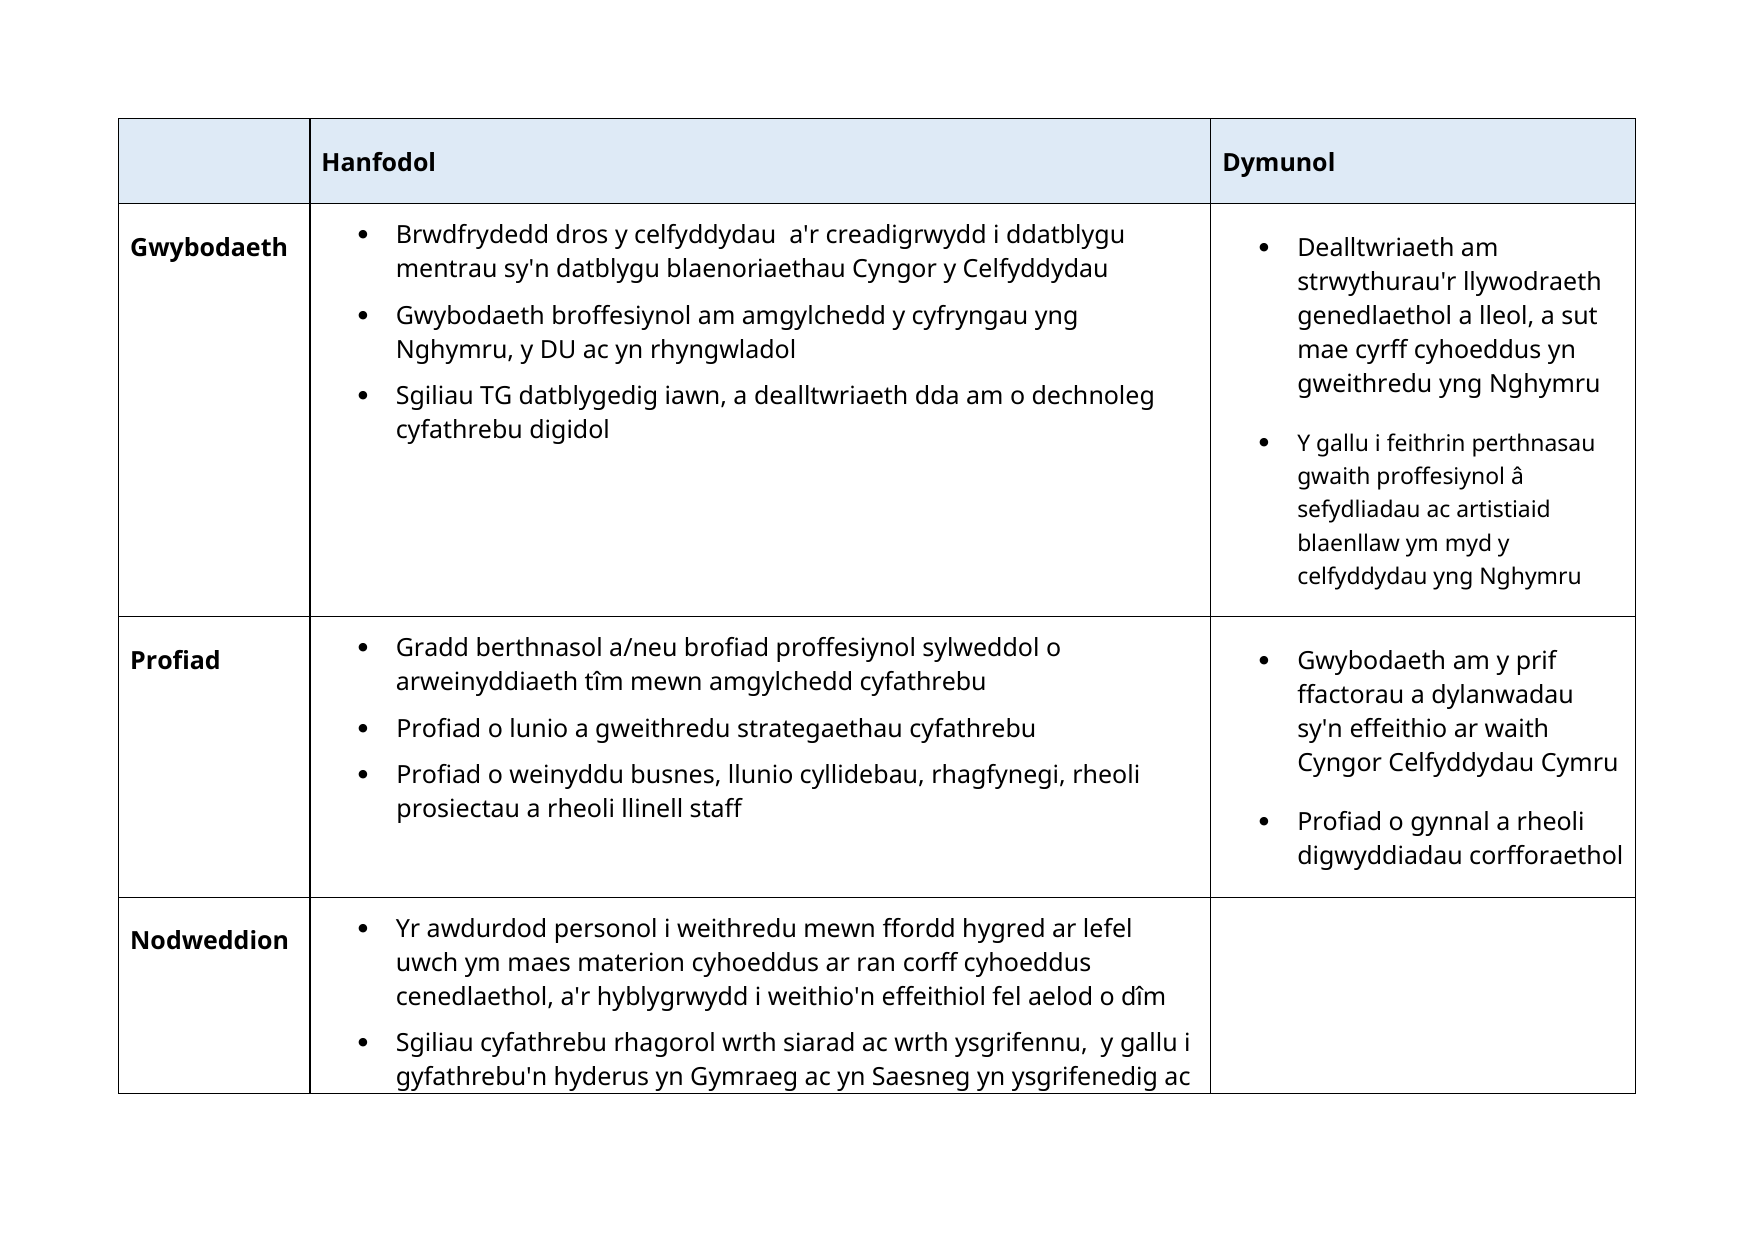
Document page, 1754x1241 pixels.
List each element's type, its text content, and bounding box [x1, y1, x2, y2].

table_cell Gwybodaeth am y prif ffactorau a dylanwadau sy'n effeithio ar waith Cyngor Celfyddydau Cymru Profiad o gynnal a rheoli digwyddiadau corfforaethol [1211, 617, 1635, 897]
table_header Dymunol [1211, 119, 1635, 203]
table_cell [1211, 898, 1635, 1093]
table_cell Gradd berthnasol a/neu brofiad proffesiynol sylweddol o arweinyddiaeth tîm mewn amgylchedd cyfathrebu Profiad o lunio a gweithredu strategaethau cyfathrebu Profiad o weinyddu busnes, llunio cyllidebau, rhagfynegi, rheoli prosiectau a rheoli llinell staff [311, 617, 1210, 897]
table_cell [311, 898, 1210, 1093]
table_cell Gwybodaeth [119, 204, 309, 616]
table_cell Nodweddion [119, 898, 309, 1093]
table_cell Dealltwriaeth am strwythurau'r llywodraeth genedlaethol a lleol, a sut mae cyrff cyhoeddus yn gweithredu yng Nghymru Y gallu i feithrin perthnasau gwaith proffesiynol â sefydliadau ac artistiaid blaenllaw ym myd y celfyddydau yng Nghymru [1211, 204, 1635, 616]
table_cell Profiad [119, 617, 309, 897]
table_header [119, 119, 309, 203]
table_header Hanfodol [311, 119, 1210, 203]
table_cell Brwdfrydedd dros y celfyddydau a'r creadigrwydd i ddatblygu mentrau sy'n datblygu blaenoriaethau Cyngor y Celfyddydau Gwybodaeth broffesiynol am amgylchedd y cyfryngau yng Nghymru, y DU ac yn rhyngwladol Sgiliau TG datblygedig iawn, a dealltwriaeth dda am o dechnoleg cyfathrebu digidol [311, 204, 1210, 616]
